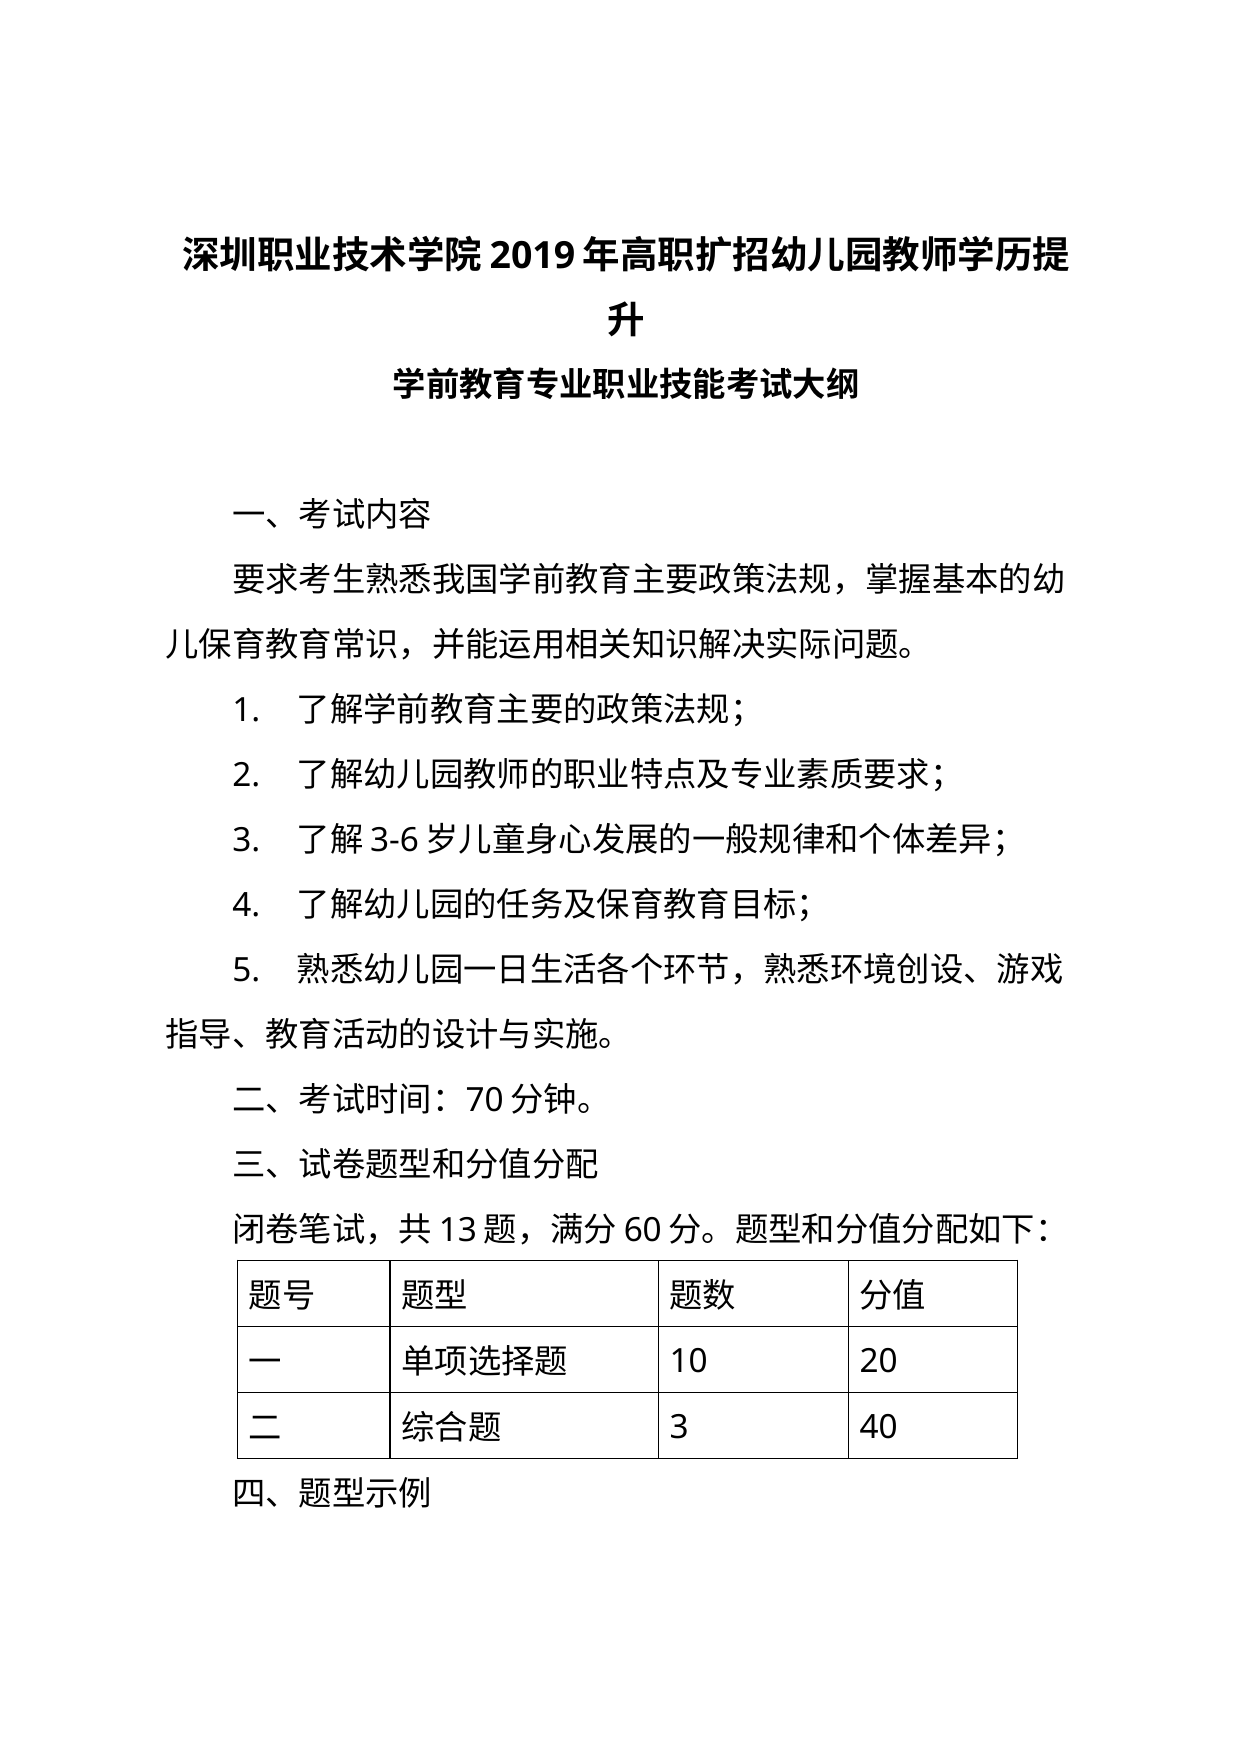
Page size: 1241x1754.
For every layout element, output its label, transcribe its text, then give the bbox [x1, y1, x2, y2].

table_cell 一 [238, 1327, 389, 1392]
list 了解幼儿园的任务及保育教育目标； [165, 869, 1087, 934]
table_header 题号 [238, 1261, 389, 1326]
table_cell 40 [849, 1393, 1017, 1458]
list 题型示例 [165, 1459, 1087, 1524]
list 了解3-6岁儿童身心发展的一般规律和个体差异； [165, 804, 1087, 869]
table_header 题数 [659, 1261, 848, 1326]
list 试卷题型和分值分配 [165, 1129, 1087, 1194]
text 深圳职业技术学院2019年高职扩招幼儿园教师学历提升 [165, 219, 1087, 349]
table_cell 单项选择题 [391, 1327, 658, 1392]
table_cell 3 [659, 1393, 848, 1458]
table_cell 二 [238, 1393, 389, 1458]
list 了解幼儿园教师的职业特点及专业素质要求； [165, 739, 1087, 804]
list 考试内容 [165, 479, 1087, 544]
list 熟悉幼儿园一日生活各个环节，熟悉环境创设、游戏指导、教育活动的设计与实施。 [165, 934, 1087, 1064]
table_cell 20 [849, 1327, 1017, 1392]
text 学前教育专业职业技能考试大纲 [165, 349, 1087, 414]
table_cell 10 [659, 1327, 848, 1392]
list 考试时间：70分钟。 [165, 1064, 1087, 1129]
table_header 分值 [849, 1261, 1017, 1326]
table_header 题型 [391, 1261, 658, 1326]
text 要求考生熟悉我国学前教育主要政策法规，掌握基本的幼儿保育教育常识，并能运用相关知识解决实际问题。 [165, 544, 1087, 674]
list 了解学前教育主要的政策法规； [165, 674, 1087, 739]
text 闭卷笔试，共13题，满分60分。题型和分值分配如下： [165, 1194, 1087, 1259]
table_cell 综合题 [391, 1393, 658, 1458]
